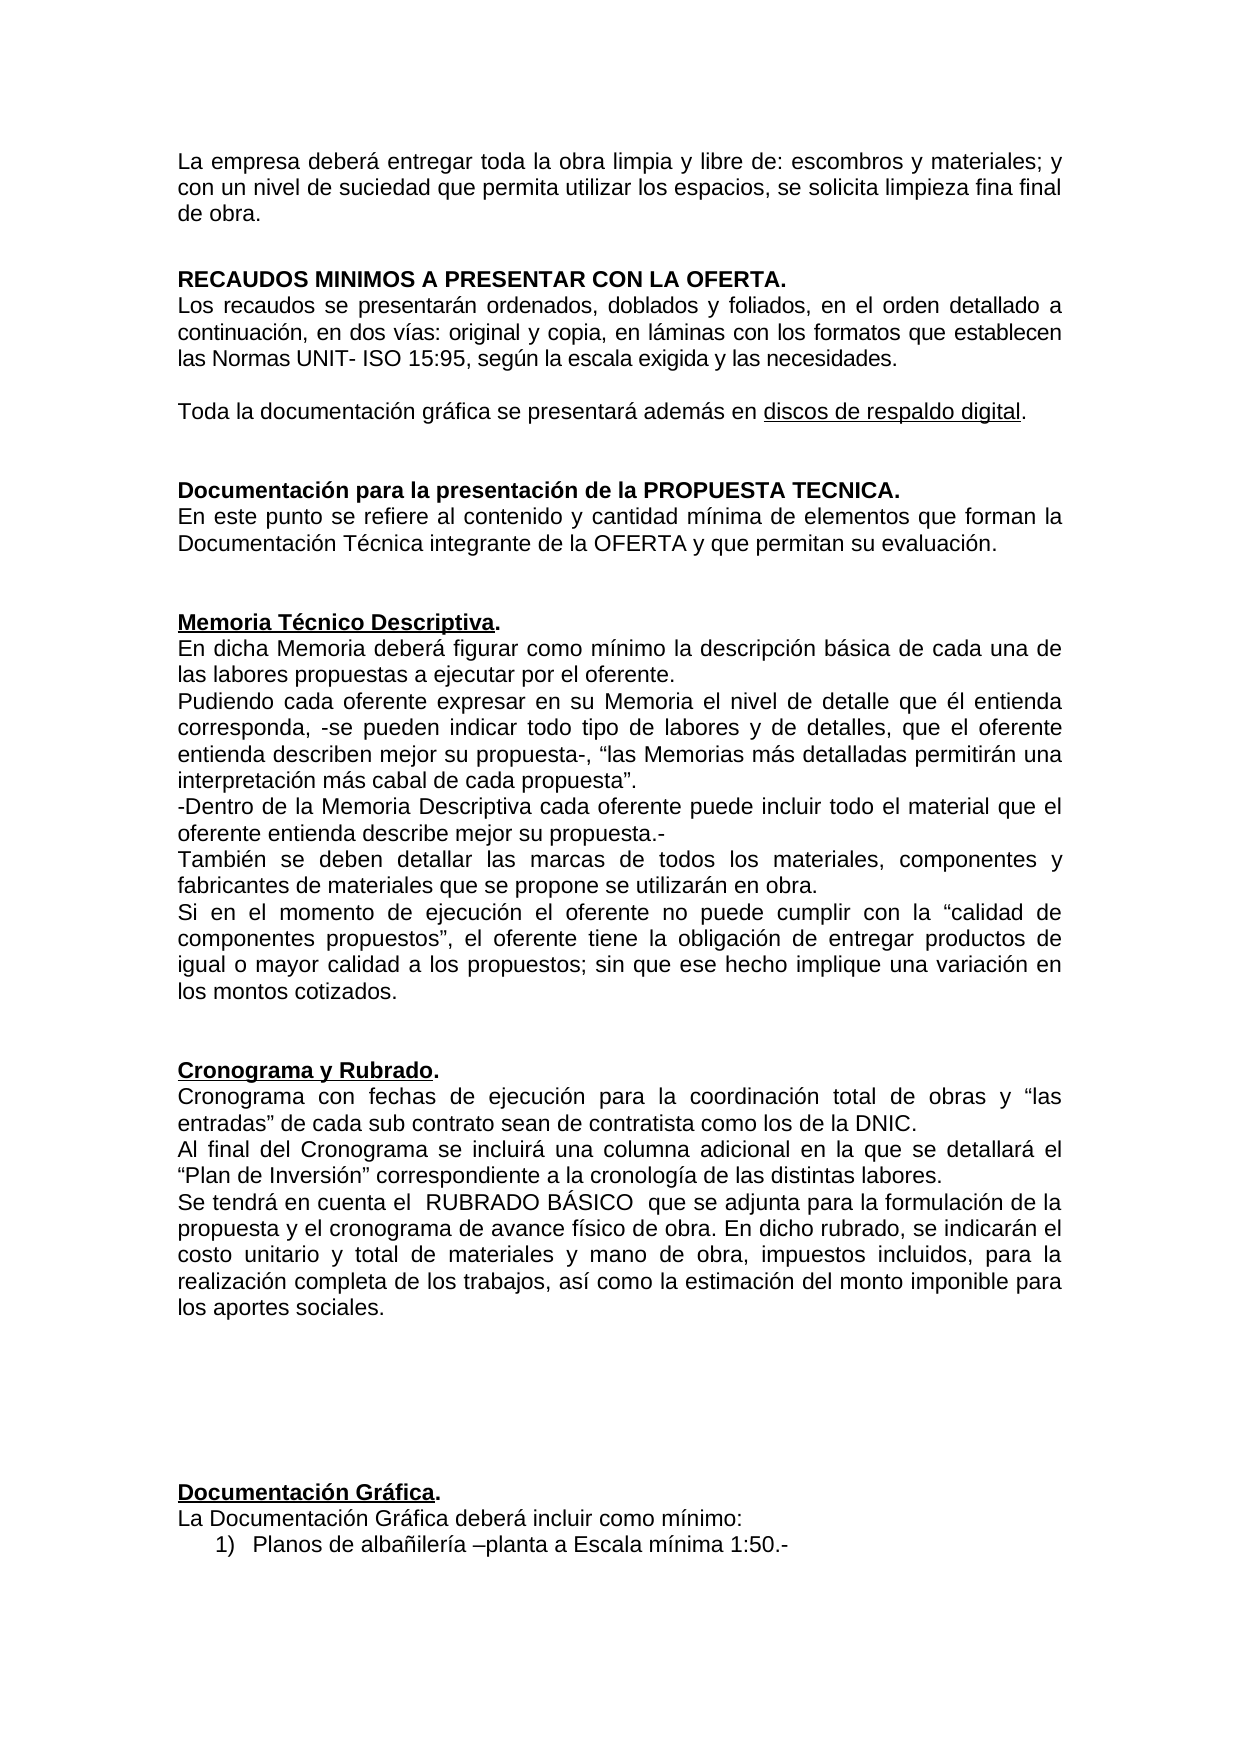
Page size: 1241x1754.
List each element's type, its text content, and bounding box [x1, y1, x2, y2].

text Los recaudos se presentarán ordenados, doblados y foliados, en el orden detallado a continuación, en dos vías: original y copia, en láminas con los formatos que establecen las Normas UNIT- ISO 15:95, según la escala exigida y las necesidades. [177, 292, 1063, 372]
text Cronograma y Rubrado. [177, 1057, 1063, 1083]
text También se deben detallar las marcas de todos los materiales, componentes y fabricantes de materiales que se propone se utilizarán en obra. [177, 846, 1063, 899]
text Pudiendo cada oferente expresar en su Memoria el nivel de detalle que él entienda corresponda, -se pueden indicar todo tipo de labores y de detalles, que el oferente entienda describen mejor su propuesta-, “las Memorias más detalladas permitirán una interpretación más cabal de cada propuesta”. [177, 688, 1063, 793]
text Al final del Cronograma se incluirá una columna adicional en la que se detallará el “Plan de Inversión” correspondiente a la cronología de las distintas labores. [177, 1136, 1063, 1188]
text Toda la documentación gráfica se presentará además en discos de respaldo digital. [177, 398, 1063, 424]
text -Dentro de la Memoria Descriptiva cada oferente puede incluir todo el material que el oferente entienda describe mejor su propuesta.- [177, 793, 1063, 846]
text Memoria Técnico Descriptiva. [177, 609, 1063, 635]
list Planos de albañilería –planta a Escala mínima 1:50.- [215, 1531, 1063, 1557]
text Documentación Gráfica. [177, 1478, 1063, 1505]
text Documentación para la presentación de la PROPUESTA TECNICA. [177, 477, 1063, 503]
text En este punto se refiere al contenido y cantidad mínima de elementos que forman la Documentación Técnica integrante de la OFERTA y que permitan su evaluación. [177, 503, 1063, 556]
text La empresa deberá entregar toda la obra limpia y libre de: escombros y materiales; y con un nivel de suciedad que permita utilizar los espacios, se solicita limpieza fina final de obra. [177, 148, 1063, 227]
text RECAUDOS MINIMOS A PRESENTAR CON LA OFERTA. [177, 266, 1063, 292]
text La Documentación Gráfica deberá incluir como mínimo: [177, 1505, 1063, 1531]
text Cronograma con fechas de ejecución para la coordinación total de obras y “las entradas” de cada sub contrato sean de contratista como los de la DNIC. [177, 1083, 1063, 1136]
text Se tendrá en cuenta el RUBRADO BÁSICO que se adjunta para la formulación de la propuesta y el cronograma de avance físico de obra. En dicho rubrado, se indicarán el costo unitario y total de materiales y mano de obra, impuestos incluidos, para la realización completa de los trabajos, así como la estimación del monto imponible para los aportes sociales. [177, 1188, 1063, 1320]
text Si en el momento de ejecución el oferente no puede cumplir con la “calidad de componentes propuestos”, el oferente tiene la obligación de entregar productos de igual o mayor calidad a los propuestos; sin que ese hecho implique una variación en los montos cotizados. [177, 899, 1063, 1004]
text En dicha Memoria deberá figurar como mínimo la descripción básica de cada una de las labores propuestas a ejecutar por el oferente. [177, 635, 1063, 688]
